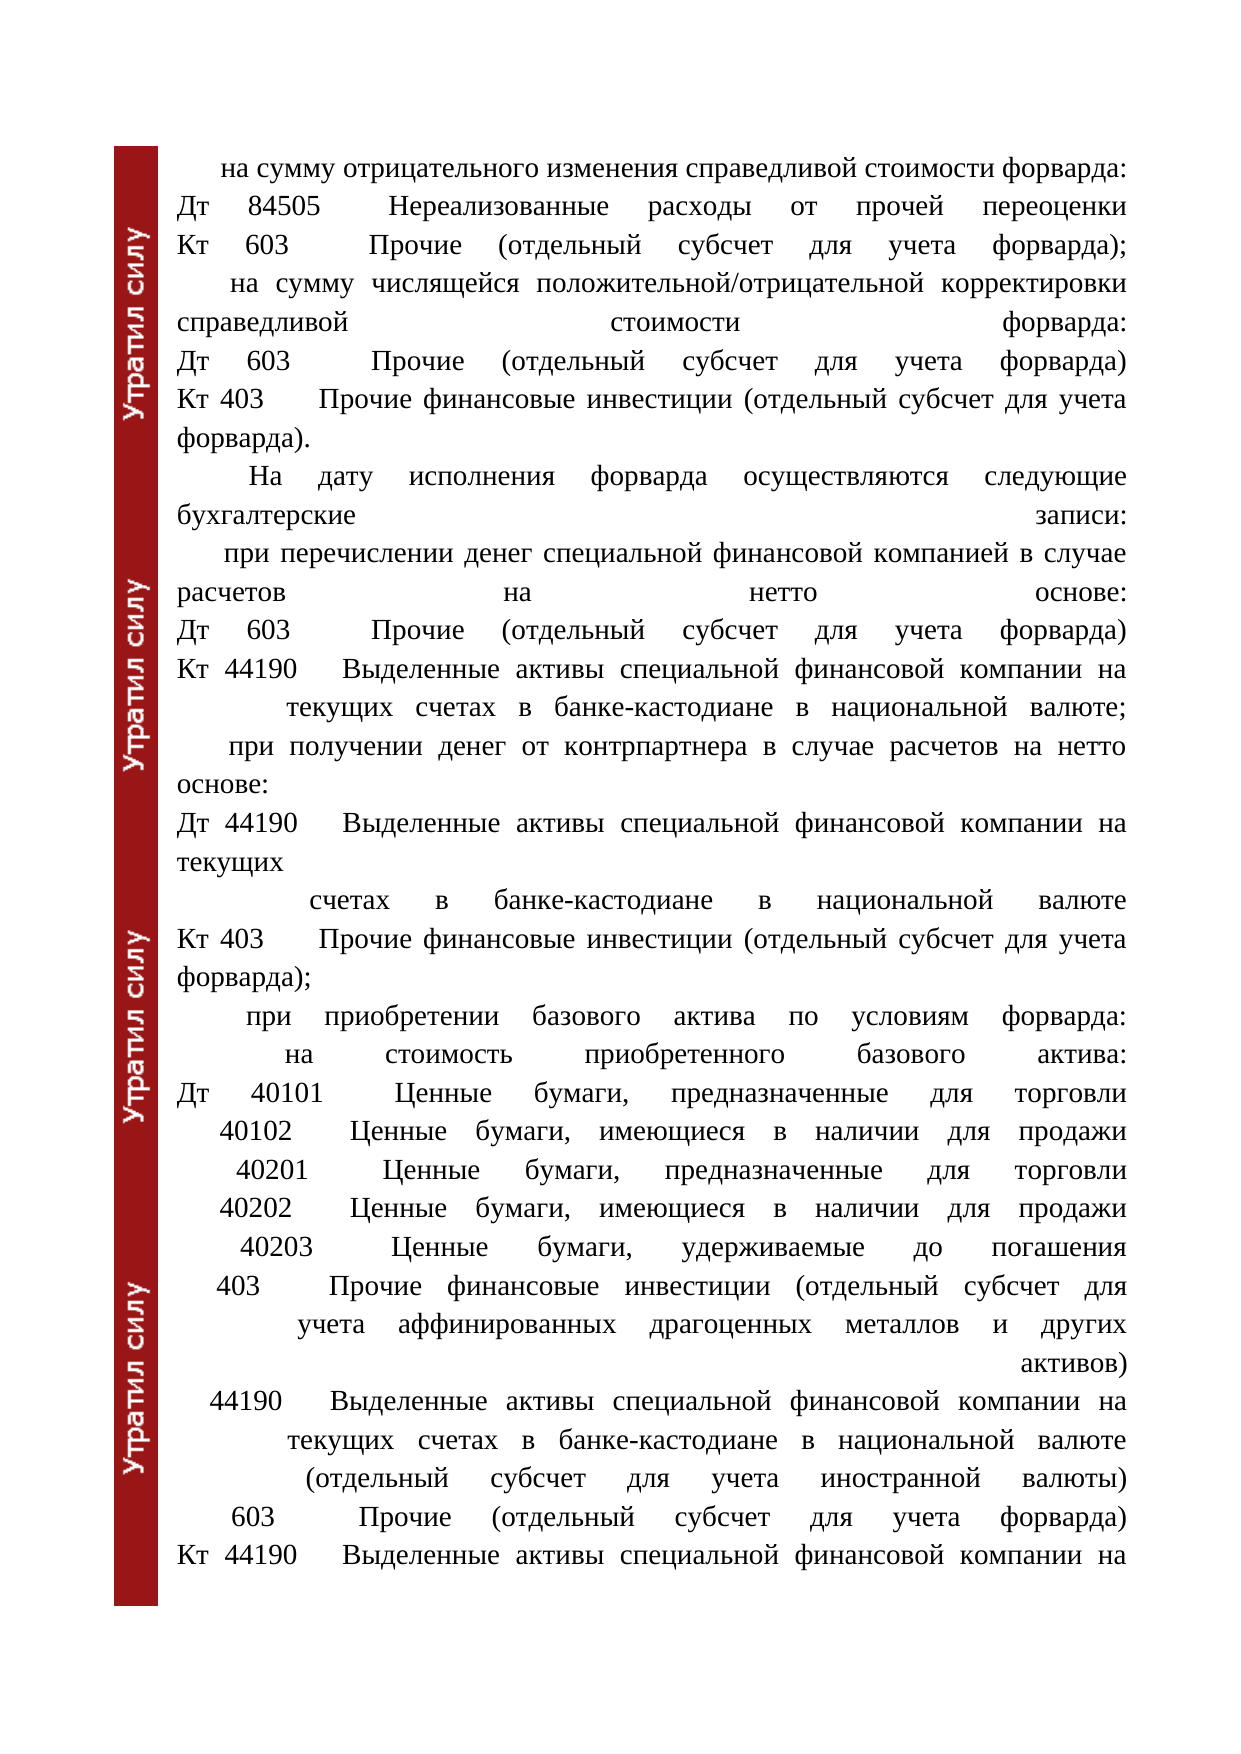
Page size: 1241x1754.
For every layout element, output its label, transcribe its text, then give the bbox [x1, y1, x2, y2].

picture [114, 1571, 158, 1606]
picture [114, 146, 158, 150]
